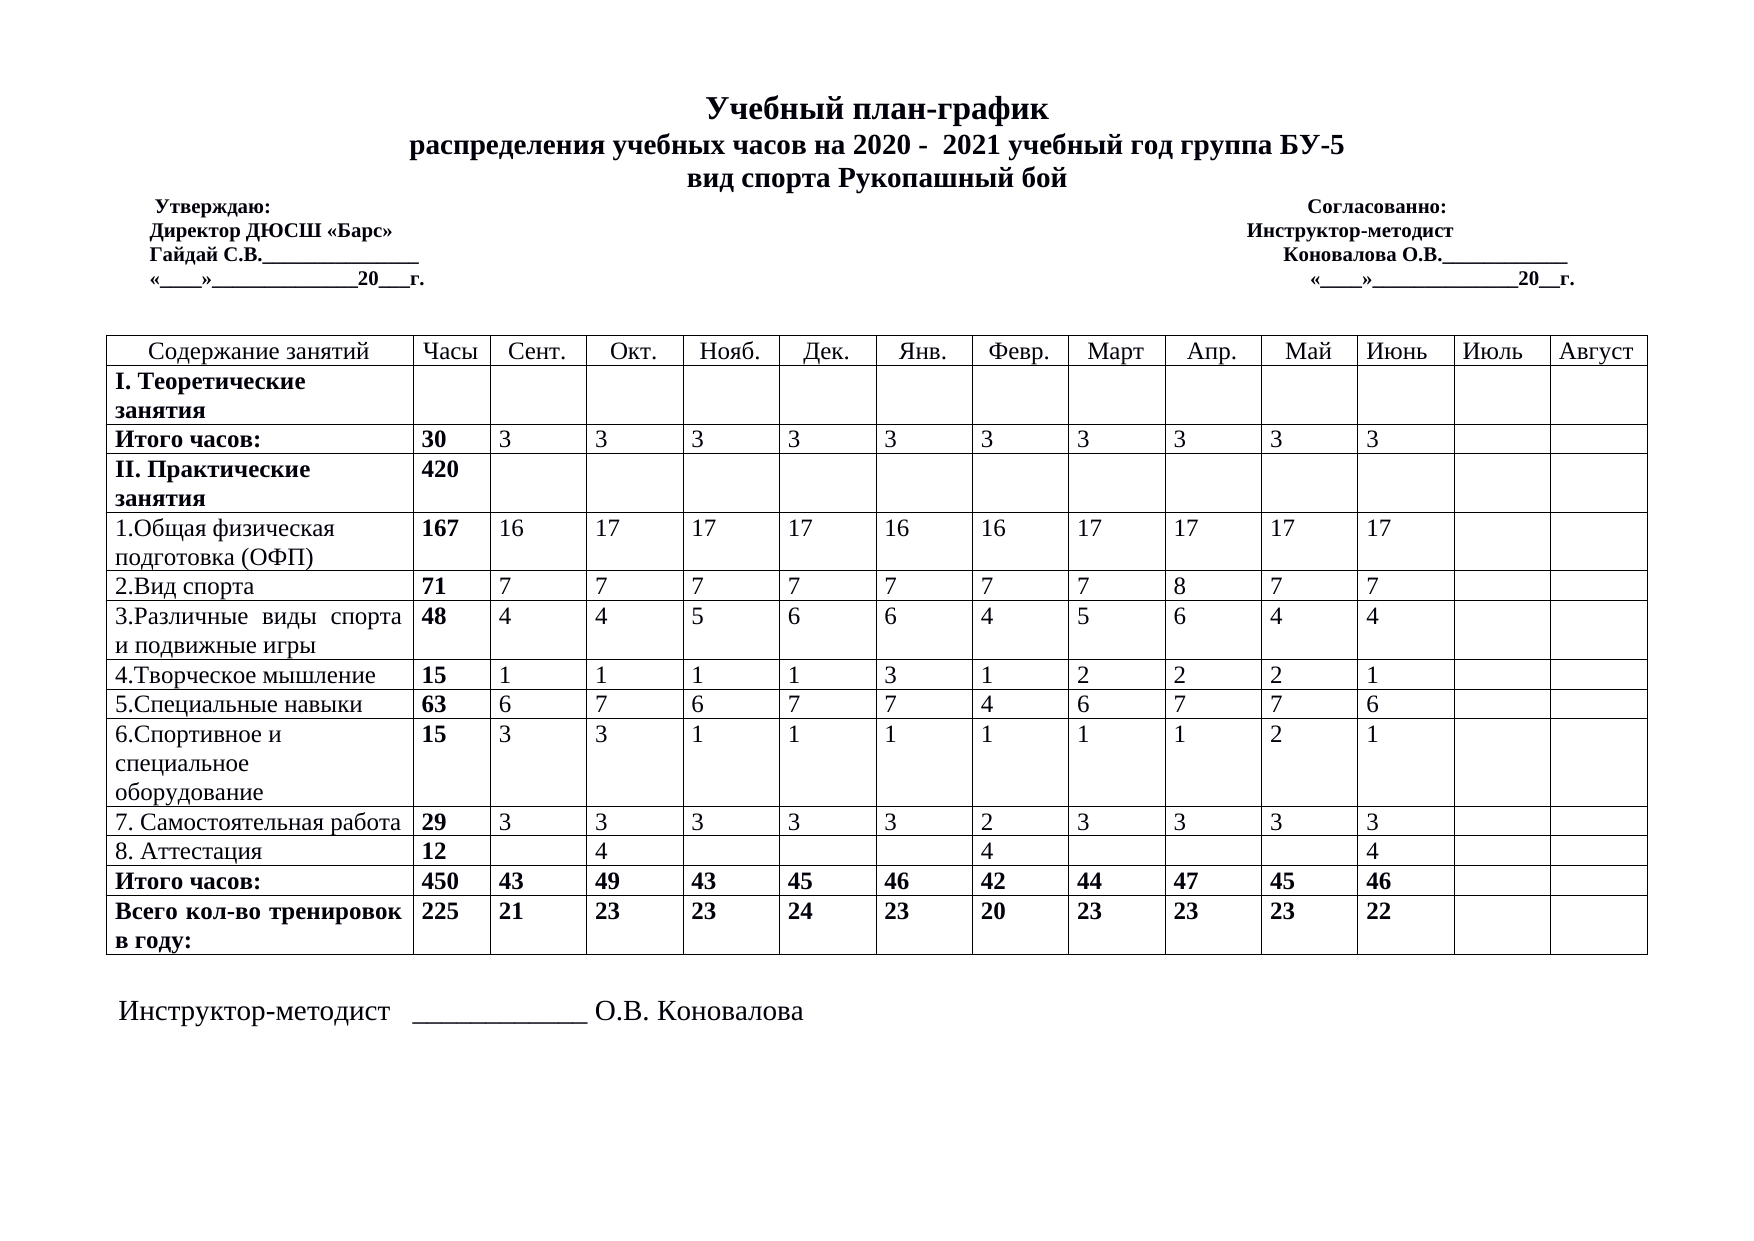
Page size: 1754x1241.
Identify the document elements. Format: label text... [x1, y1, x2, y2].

table_header Апр. [1166, 336, 1261, 365]
table_header Содержание занятий [107, 336, 413, 365]
table_cell [1551, 660, 1647, 688]
table_cell [1455, 690, 1550, 718]
table_cell 3.Различные виды спорта и подвижные игры [107, 601, 413, 659]
table_cell [1551, 836, 1647, 865]
table_cell 4.Творческое мышление [107, 660, 413, 688]
table_cell [973, 366, 1068, 423]
table_cell [1455, 836, 1550, 865]
table_cell 4 [973, 690, 1068, 718]
table_cell [1551, 866, 1647, 895]
table_cell 16 [973, 513, 1068, 570]
table_cell [491, 454, 586, 512]
table_cell 15 [414, 719, 490, 806]
table_cell 63 [414, 690, 490, 718]
table_cell 7 [587, 690, 683, 718]
table_cell 2 [1262, 719, 1357, 806]
table_cell 17 [587, 513, 683, 570]
table_cell 6 [684, 690, 779, 718]
table_cell [1551, 896, 1647, 953]
table_cell 7 [877, 571, 972, 600]
table_cell 3 [491, 807, 586, 835]
table_cell 4 [587, 601, 683, 659]
table_cell 5 [684, 601, 779, 659]
table_cell 5.Специальные навыки [107, 690, 413, 718]
table_cell [1455, 366, 1550, 423]
table_cell 3 [684, 807, 779, 835]
table_cell 3 [491, 425, 586, 453]
table_cell II. Практические занятия [107, 454, 413, 512]
table_cell [684, 366, 779, 423]
table_cell 43 [491, 866, 586, 895]
table_cell 48 [414, 601, 490, 659]
table_cell [1455, 807, 1550, 835]
table_cell [1166, 454, 1261, 512]
table_cell [1551, 807, 1647, 835]
text Гайдай С.В._______________ Коновалова О.В.____________ [118, 242, 1636, 266]
table_cell 23 [1069, 896, 1165, 953]
table_cell 1 [780, 660, 876, 688]
table_header Март [1069, 336, 1165, 365]
table_cell 1 [1166, 719, 1261, 806]
table_cell 167 [414, 513, 490, 570]
table_cell 23 [1166, 896, 1261, 953]
table_cell 71 [414, 571, 490, 600]
table_cell 1 [491, 660, 586, 688]
table_cell 2 [973, 807, 1068, 835]
table_cell [1455, 601, 1550, 659]
table_header Февр. [973, 336, 1068, 365]
text распределения учебных часов на 2020 - 2021 учебный год группа БУ-5 [118, 127, 1636, 160]
table_header Окт. [587, 336, 683, 365]
table_cell 17 [1069, 513, 1165, 570]
table_cell [684, 454, 779, 512]
table_cell 1 [780, 719, 876, 806]
table_cell [1262, 836, 1357, 865]
table_cell 4 [1358, 836, 1454, 865]
table_cell 3 [973, 425, 1068, 453]
table_cell 44 [1069, 866, 1165, 895]
table_cell 6 [780, 601, 876, 659]
table_cell 21 [491, 896, 586, 953]
table_cell 3 [491, 719, 586, 806]
table_cell 23 [1262, 896, 1357, 953]
table_cell 6 [491, 690, 586, 718]
table_cell 4 [491, 601, 586, 659]
text Утверждаю: Согласованно: [118, 194, 1636, 218]
table_cell 3 [877, 660, 972, 688]
table_cell 7 [1262, 690, 1357, 718]
table_cell 4 [587, 836, 683, 865]
table_cell 12 [414, 836, 490, 865]
table_cell [1262, 366, 1357, 423]
table_cell [1455, 513, 1550, 570]
table_cell [1455, 571, 1550, 600]
table_cell 2 [1069, 660, 1165, 688]
table_cell 1 [684, 660, 779, 688]
table_cell 6 [877, 601, 972, 659]
table_cell 7 [973, 571, 1068, 600]
table_cell 7 [1358, 571, 1454, 600]
text Инструктор-методист ____________ О.В. Коновалова [118, 993, 1636, 1027]
table_cell [780, 366, 876, 423]
table_cell 3 [780, 807, 876, 835]
text вид спорта Рукопашный бой [118, 160, 1636, 194]
table_cell [1551, 366, 1647, 423]
table_cell [1166, 366, 1261, 423]
table_cell [1069, 366, 1165, 423]
table_cell 8. Аттестация [107, 836, 413, 865]
table_cell 17 [684, 513, 779, 570]
table_cell [1166, 836, 1261, 865]
table_cell 17 [780, 513, 876, 570]
table_cell 8 [1166, 571, 1261, 600]
table_cell [1069, 836, 1165, 865]
table_cell [587, 454, 683, 512]
table_cell Итого часов: [107, 425, 413, 453]
table_cell 4 [1262, 601, 1357, 659]
table_header Нояб. [684, 336, 779, 365]
table_header Часы [414, 336, 490, 365]
table_cell [1358, 454, 1454, 512]
table_cell 3 [1358, 425, 1454, 453]
table_cell 4 [973, 601, 1068, 659]
table_cell 6.Спортивное и специальное оборудование [107, 719, 413, 806]
table_cell 23 [587, 896, 683, 953]
table_cell 23 [877, 896, 972, 953]
table_cell [780, 454, 876, 512]
table_header Июль [1455, 336, 1550, 365]
table_cell 3 [1166, 425, 1261, 453]
table_header Янв. [877, 336, 972, 365]
table_cell I. Теоретические занятия [107, 366, 413, 423]
table_cell 23 [684, 896, 779, 953]
table_cell [684, 836, 779, 865]
table_cell 5 [1069, 601, 1165, 659]
table_cell 30 [414, 425, 490, 453]
table_cell 3 [587, 719, 683, 806]
table_cell 15 [414, 660, 490, 688]
table_cell 7 [587, 571, 683, 600]
table_cell 6 [1166, 601, 1261, 659]
table_cell 22 [1358, 896, 1454, 953]
table_cell 45 [1262, 866, 1357, 895]
table_cell 7 [684, 571, 779, 600]
table_cell 1 [973, 719, 1068, 806]
table_cell 7 [491, 571, 586, 600]
table_cell [587, 366, 683, 423]
table_cell 3 [684, 425, 779, 453]
table_header Июнь [1358, 336, 1454, 365]
table_cell [1262, 454, 1357, 512]
table_cell [877, 366, 972, 423]
table_cell [1551, 425, 1647, 453]
table_cell 43 [684, 866, 779, 895]
table_cell 7 [780, 571, 876, 600]
table_cell 450 [414, 866, 490, 895]
table_cell 7. Самостоятельная работа [107, 807, 413, 835]
table_cell [1551, 719, 1647, 806]
text Учебный план-график [118, 88, 1636, 127]
table_cell [414, 366, 490, 423]
table_cell [877, 836, 972, 865]
table_cell [877, 454, 972, 512]
table_cell 2 [1166, 660, 1261, 688]
table_cell [1551, 601, 1647, 659]
table_cell 45 [780, 866, 876, 895]
table_cell [1455, 660, 1550, 688]
table_cell [491, 366, 586, 423]
table_cell 1 [684, 719, 779, 806]
table_cell [1551, 513, 1647, 570]
table_header Август [1551, 336, 1647, 365]
table_cell 3 [1262, 425, 1357, 453]
table_cell [780, 836, 876, 865]
table_cell 46 [877, 866, 972, 895]
table_cell [1551, 454, 1647, 512]
table_cell 47 [1166, 866, 1261, 895]
table_cell 24 [780, 896, 876, 953]
table_cell 1 [973, 660, 1068, 688]
table_cell 6 [1358, 690, 1454, 718]
table_cell 3 [1262, 807, 1357, 835]
table_cell 42 [973, 866, 1068, 895]
table_cell 1 [1358, 719, 1454, 806]
table_cell 3 [1069, 425, 1165, 453]
table_cell [1551, 690, 1647, 718]
table_cell 3 [877, 425, 972, 453]
table_header Сент. [491, 336, 586, 365]
table_cell 7 [1069, 571, 1165, 600]
table_header Май [1262, 336, 1357, 365]
table_cell [973, 454, 1068, 512]
table_cell 2 [1262, 660, 1357, 688]
table_cell 3 [780, 425, 876, 453]
table_cell 1 [1069, 719, 1165, 806]
table_cell Итого часов: [107, 866, 413, 895]
table_cell 1 [587, 660, 683, 688]
table_cell 3 [1069, 807, 1165, 835]
table_cell 16 [877, 513, 972, 570]
table_cell [1455, 454, 1550, 512]
table_cell 7 [1262, 571, 1357, 600]
table_cell 1 [877, 719, 972, 806]
table_cell 6 [1069, 690, 1165, 718]
table_header Дек. [780, 336, 876, 365]
text «____»______________20___г. «____»______________20__г. [118, 266, 1636, 290]
table_cell 46 [1358, 866, 1454, 895]
table_cell 1 [1358, 660, 1454, 688]
table_cell 49 [587, 866, 683, 895]
table_cell [1551, 571, 1647, 600]
table_cell 2.Вид спорта [107, 571, 413, 600]
table_cell 3 [1358, 807, 1454, 835]
table_cell 17 [1166, 513, 1261, 570]
table_cell 7 [877, 690, 972, 718]
table_cell [1358, 366, 1454, 423]
table_cell 4 [973, 836, 1068, 865]
table_cell 1.Общая физическая подготовка (ОФП) [107, 513, 413, 570]
table_cell 17 [1358, 513, 1454, 570]
table_cell [1455, 719, 1550, 806]
table_cell [1455, 896, 1550, 953]
table_cell 225 [414, 896, 490, 953]
table_cell Всего кол-во тренировок в году: [107, 896, 413, 953]
table_cell 4 [1358, 601, 1454, 659]
table_cell [491, 836, 586, 865]
table_cell 3 [1166, 807, 1261, 835]
table_cell [1455, 866, 1550, 895]
text Директор ДЮСШ «Барс» Инструктор-методист [118, 218, 1636, 242]
table_cell [1455, 425, 1550, 453]
table_cell 7 [1166, 690, 1261, 718]
table_cell [1069, 454, 1165, 512]
table_cell 16 [491, 513, 586, 570]
table_cell 3 [877, 807, 972, 835]
table_cell 20 [973, 896, 1068, 953]
table_cell 3 [587, 425, 683, 453]
table_cell 29 [414, 807, 490, 835]
table_cell 17 [1262, 513, 1357, 570]
table_cell 7 [780, 690, 876, 718]
table_cell 420 [414, 454, 490, 512]
table_cell 3 [587, 807, 683, 835]
